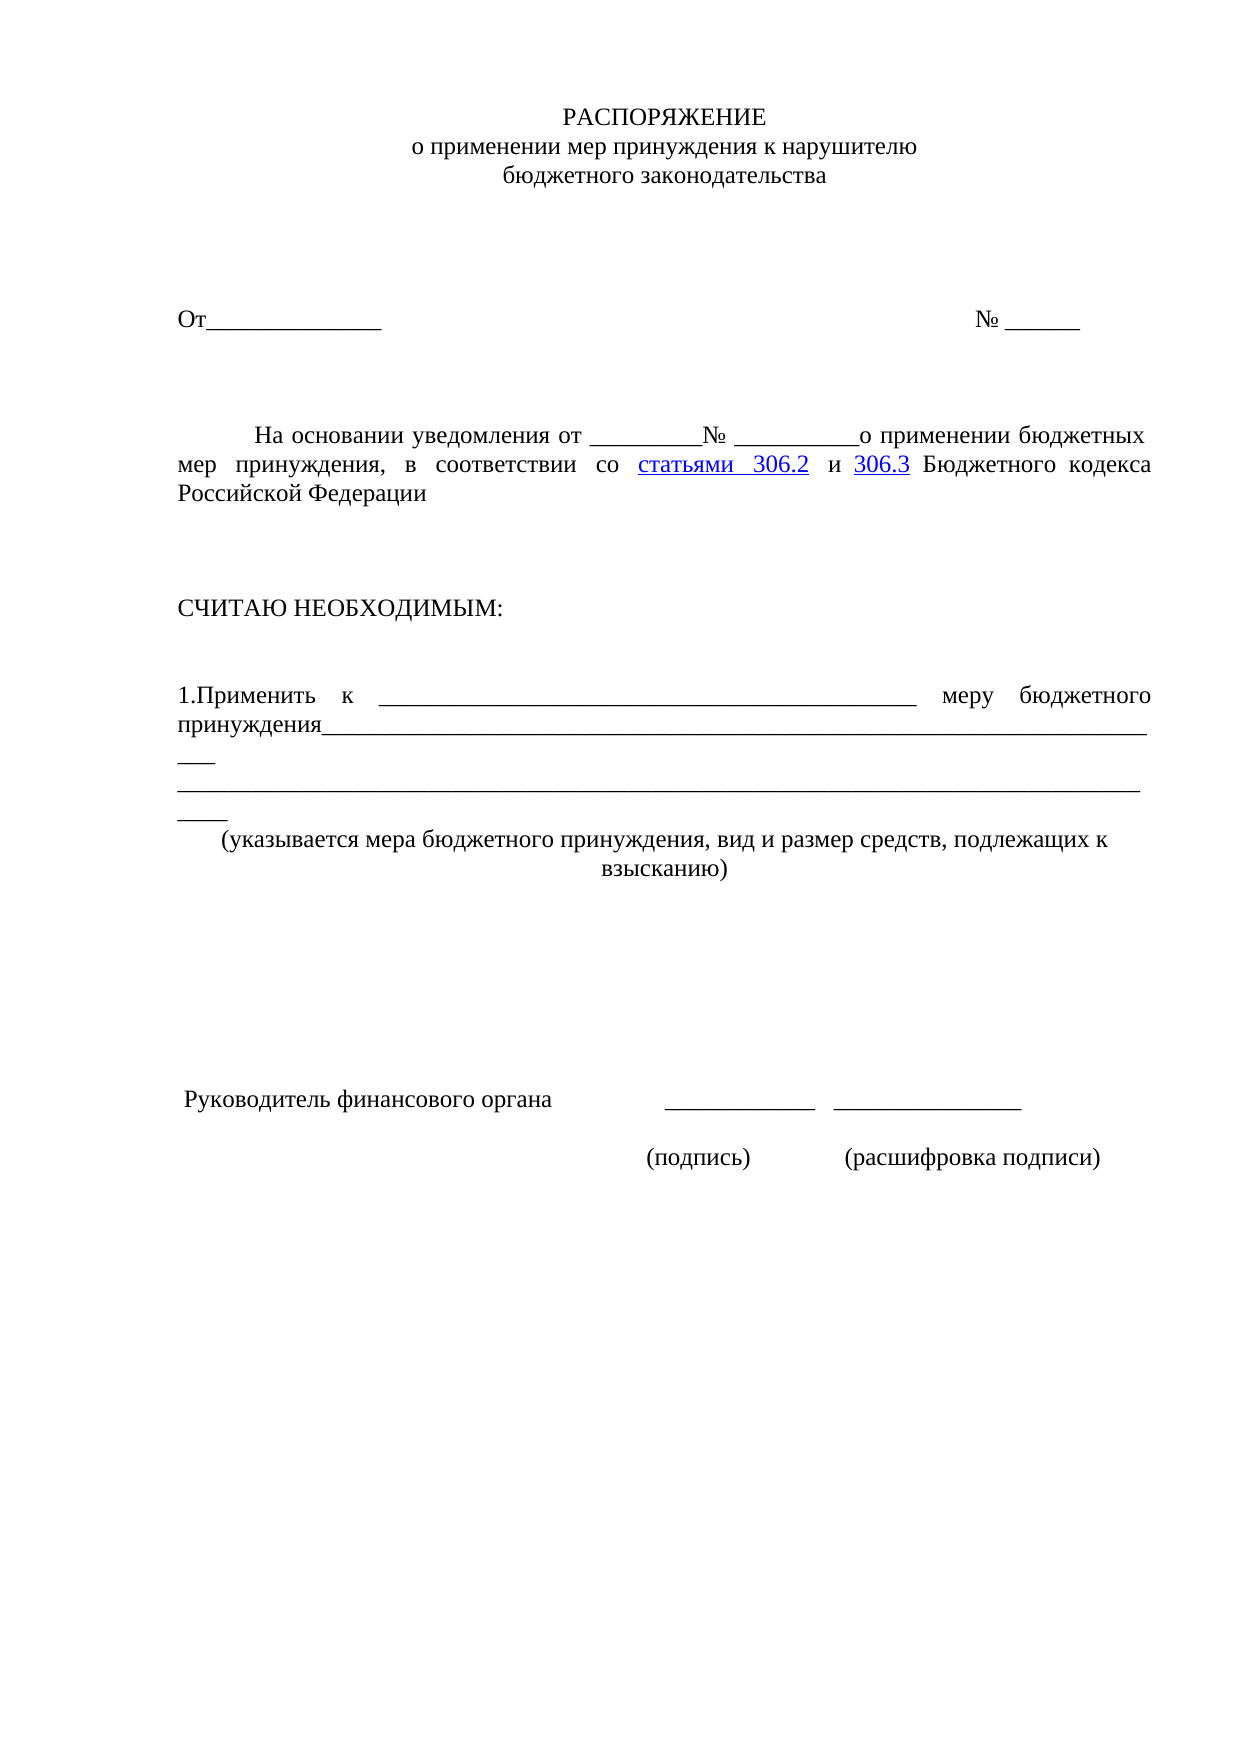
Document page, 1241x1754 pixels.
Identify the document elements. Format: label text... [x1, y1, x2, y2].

text От______________ № ______ [177, 304, 1152, 333]
text _________________________________________________________________________________ [177, 766, 1152, 824]
text о применении мер принуждения к нарушителю [177, 131, 1152, 160]
text (указывается мера бюджетного принуждения, вид и размер средств, подлежащих к взысканию) [177, 824, 1152, 881]
text 1.Применить к ___________________________________________ меру бюджетного принуждения_____________________________________________________________________ [177, 680, 1152, 766]
text На основании уведомления от _________№ __________о применении бюджетных мер принуждения, в соответствии со статьями 306.2 и 306.3 Бюджетного кодекса Российской Федерации [177, 420, 1152, 506]
text (подпись) (расшифровка подписи) [177, 1142, 1152, 1171]
text Руководитель финансового органа ____________ _______________ [177, 1084, 1152, 1113]
text бюджетного законодательства [177, 160, 1152, 188]
text РАСПОРЯЖЕНИЕ [177, 102, 1152, 131]
text СЧИТАЮ НЕОБХОДИМЫМ: [177, 593, 1152, 622]
